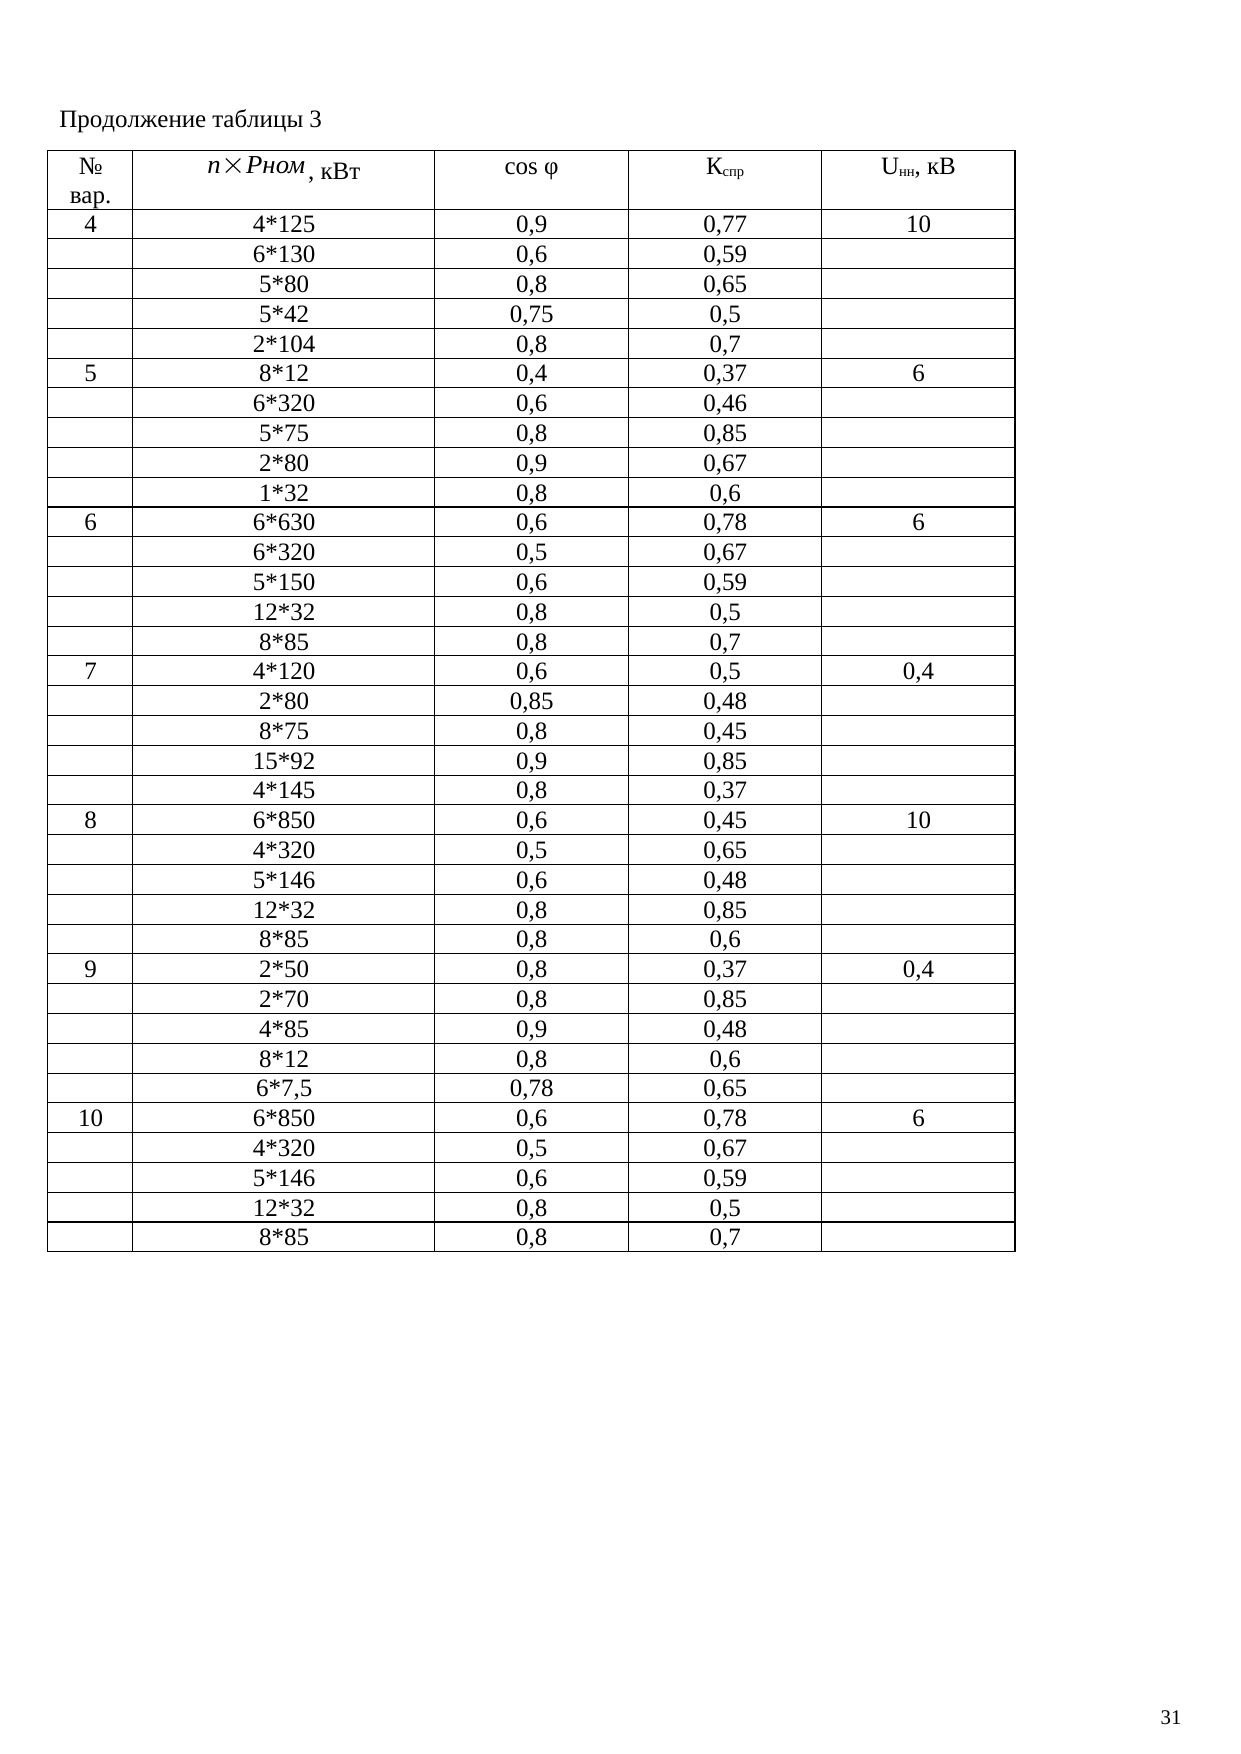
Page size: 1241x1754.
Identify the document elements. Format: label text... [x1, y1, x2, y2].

table_cell [822, 1223, 1014, 1251]
table_cell 6 [48, 508, 132, 536]
table_cell 0,6 [435, 656, 628, 685]
table_cell 4 [48, 210, 132, 238]
table_cell [48, 1044, 132, 1072]
table_cell 10 [48, 1103, 132, 1132]
table_cell 0,6 [629, 925, 821, 953]
table_cell 8*85 [133, 627, 434, 655]
table_cell [822, 418, 1014, 447]
table_cell [822, 269, 1014, 298]
table_cell 2*50 [133, 954, 434, 983]
table_cell 0,37 [629, 776, 821, 804]
table_cell 2*70 [133, 984, 434, 1013]
table_cell 8*75 [133, 716, 434, 745]
table_cell 6 [822, 508, 1014, 536]
table_cell 6*320 [133, 388, 434, 417]
table_cell [48, 746, 132, 774]
table_cell 0,8 [435, 418, 628, 447]
table_cell [48, 984, 132, 1013]
table_cell [822, 627, 1014, 655]
table_cell 0,8 [435, 984, 628, 1013]
table_cell 0,37 [629, 359, 821, 387]
table_cell 0,59 [629, 567, 821, 596]
table_cell 7 [48, 656, 132, 685]
table_cell 0,8 [435, 925, 628, 953]
table_cell [48, 448, 132, 477]
table_cell 0,9 [435, 448, 628, 477]
table_cell 5*42 [133, 299, 434, 328]
table_cell 0,85 [435, 686, 628, 715]
table_cell [822, 1074, 1014, 1102]
table_cell [822, 1193, 1014, 1221]
table_cell 0,67 [629, 448, 821, 477]
table_cell 5*146 [133, 865, 434, 894]
table_cell [48, 329, 132, 357]
text Продолжение таблицы 3 [59, 104, 1181, 133]
table_cell 5*146 [133, 1163, 434, 1192]
table_cell [48, 895, 132, 923]
table_header , кВт [133, 151, 434, 208]
table_cell 0,5 [629, 597, 821, 626]
table_cell [822, 746, 1014, 774]
table_cell [822, 567, 1014, 596]
table_cell 10 [822, 805, 1014, 834]
table_cell 0,85 [629, 895, 821, 923]
table_cell 4*120 [133, 656, 434, 685]
table_cell 0,8 [435, 269, 628, 298]
table_cell 0,9 [435, 1014, 628, 1043]
table_cell [48, 1074, 132, 1102]
table_cell [48, 299, 132, 328]
table_cell 0,6 [435, 805, 628, 834]
table_cell 0,6 [435, 388, 628, 417]
table_cell [48, 478, 132, 506]
table_cell [822, 1163, 1014, 1192]
table_cell 0,67 [629, 1133, 821, 1162]
table_cell 12*32 [133, 895, 434, 923]
table_cell 0,48 [629, 1014, 821, 1043]
table_cell 12*32 [133, 597, 434, 626]
table_cell 8 [48, 805, 132, 834]
table_cell 2*104 [133, 329, 434, 357]
table_cell 0,5 [435, 835, 628, 864]
table_cell 0,59 [629, 1163, 821, 1192]
table_cell 0,45 [629, 716, 821, 745]
table_cell 12*32 [133, 1193, 434, 1221]
table_cell 0,5 [629, 656, 821, 685]
table_cell 6*130 [133, 239, 434, 268]
table_cell [822, 865, 1014, 894]
table_cell 0,8 [435, 597, 628, 626]
table_cell [48, 269, 132, 298]
table_cell 0,5 [435, 1133, 628, 1162]
table_cell 0,7 [629, 627, 821, 655]
table_cell [822, 1014, 1014, 1043]
table_cell [822, 329, 1014, 357]
table_cell [822, 478, 1014, 506]
table_cell 0,6 [435, 1103, 628, 1132]
table_cell 0,65 [629, 269, 821, 298]
table_cell 5*150 [133, 567, 434, 596]
table_cell 0,7 [629, 1223, 821, 1251]
table_cell 5 [48, 359, 132, 387]
table_cell 1*32 [133, 478, 434, 506]
table_cell 4*320 [133, 1133, 434, 1162]
table_cell 0,6 [435, 239, 628, 268]
table_cell [48, 537, 132, 566]
table_cell [48, 597, 132, 626]
table_cell [48, 686, 132, 715]
table_cell 8*12 [133, 1044, 434, 1072]
table_cell 9 [48, 954, 132, 983]
table_cell 0,5 [435, 537, 628, 566]
table_cell 0,37 [629, 954, 821, 983]
table_cell 0,5 [629, 1193, 821, 1221]
table_cell [48, 567, 132, 596]
table_cell [48, 388, 132, 417]
table_cell 4*320 [133, 835, 434, 864]
table_cell 0,45 [629, 805, 821, 834]
table_cell 6 [822, 359, 1014, 387]
table_cell 0,4 [822, 954, 1014, 983]
table_cell 0,48 [629, 686, 821, 715]
table_cell 0,8 [435, 478, 628, 506]
table_cell 0,7 [629, 329, 821, 357]
table_cell [48, 1014, 132, 1043]
table_cell 0,8 [435, 895, 628, 923]
table_cell [822, 448, 1014, 477]
table_cell [48, 1223, 132, 1251]
table_header Uнн, кВ [822, 151, 1014, 208]
table_cell 4*125 [133, 210, 434, 238]
table_cell [822, 1133, 1014, 1162]
table_cell [822, 537, 1014, 566]
table_cell [822, 895, 1014, 923]
table_cell 0,65 [629, 1074, 821, 1102]
table_cell [48, 239, 132, 268]
table_cell 0,6 [629, 1044, 821, 1072]
table_cell 6*630 [133, 508, 434, 536]
table_cell 6*320 [133, 537, 434, 566]
table_cell 0,67 [629, 537, 821, 566]
table_cell 0,48 [629, 865, 821, 894]
table_cell 0,8 [435, 329, 628, 357]
table_cell [48, 776, 132, 804]
table_cell 6*850 [133, 805, 434, 834]
table_cell 15*92 [133, 746, 434, 774]
table_cell 0,78 [629, 1103, 821, 1132]
table_cell 10 [822, 210, 1014, 238]
table_cell [822, 716, 1014, 745]
table_header cos φ [435, 151, 628, 208]
table_cell 0,6 [435, 508, 628, 536]
table_cell [822, 686, 1014, 715]
table_cell 2*80 [133, 686, 434, 715]
table_cell 4*85 [133, 1014, 434, 1043]
table_cell [48, 1133, 132, 1162]
table_cell 0,8 [435, 716, 628, 745]
table_cell [48, 418, 132, 447]
table_cell [822, 835, 1014, 864]
table_cell [822, 597, 1014, 626]
table_cell 5*80 [133, 269, 434, 298]
table_cell 8*85 [133, 1223, 434, 1251]
table_cell 0,8 [435, 627, 628, 655]
table_cell 0,85 [629, 984, 821, 1013]
table_cell [822, 776, 1014, 804]
table_cell 6*7,5 [133, 1074, 434, 1102]
table_cell 0,77 [629, 210, 821, 238]
table_cell [822, 299, 1014, 328]
table_cell 0,5 [629, 299, 821, 328]
table_cell [48, 835, 132, 864]
table_cell 6 [822, 1103, 1014, 1132]
table_cell 0,85 [629, 418, 821, 447]
table_cell 0,6 [435, 567, 628, 596]
table_cell 0,6 [629, 478, 821, 506]
table_cell 0,85 [629, 746, 821, 774]
table_cell 6*850 [133, 1103, 434, 1132]
table_cell [822, 984, 1014, 1013]
table_cell [822, 388, 1014, 417]
table_cell 0,78 [629, 508, 821, 536]
table_cell [822, 1044, 1014, 1072]
table_cell 0,8 [435, 1223, 628, 1251]
table_cell [822, 239, 1014, 268]
table_cell 0,6 [435, 865, 628, 894]
table_cell 4*145 [133, 776, 434, 804]
table_header Кспр [629, 151, 821, 208]
table_cell [822, 925, 1014, 953]
table_cell 0,75 [435, 299, 628, 328]
table_cell 0,78 [435, 1074, 628, 1102]
table_cell 8*85 [133, 925, 434, 953]
table_cell 0,6 [435, 1163, 628, 1192]
table_cell 0,8 [435, 1193, 628, 1221]
table_cell 5*75 [133, 418, 434, 447]
table_cell [48, 716, 132, 745]
table_cell 0,8 [435, 1044, 628, 1072]
table_cell 0,4 [822, 656, 1014, 685]
table_header № вар. [48, 151, 132, 208]
table_cell 0,8 [435, 776, 628, 804]
table_cell 0,65 [629, 835, 821, 864]
table_cell 2*80 [133, 448, 434, 477]
table_cell 0,8 [435, 954, 628, 983]
table_cell 8*12 [133, 359, 434, 387]
table_cell [48, 1193, 132, 1221]
table_cell 0,46 [629, 388, 821, 417]
table_cell [48, 1163, 132, 1192]
table_cell 0,9 [435, 746, 628, 774]
table_cell [48, 627, 132, 655]
table_cell 0,9 [435, 210, 628, 238]
table_cell 0,59 [629, 239, 821, 268]
table_cell 0,4 [435, 359, 628, 387]
table_cell [48, 925, 132, 953]
table_cell [48, 865, 132, 894]
